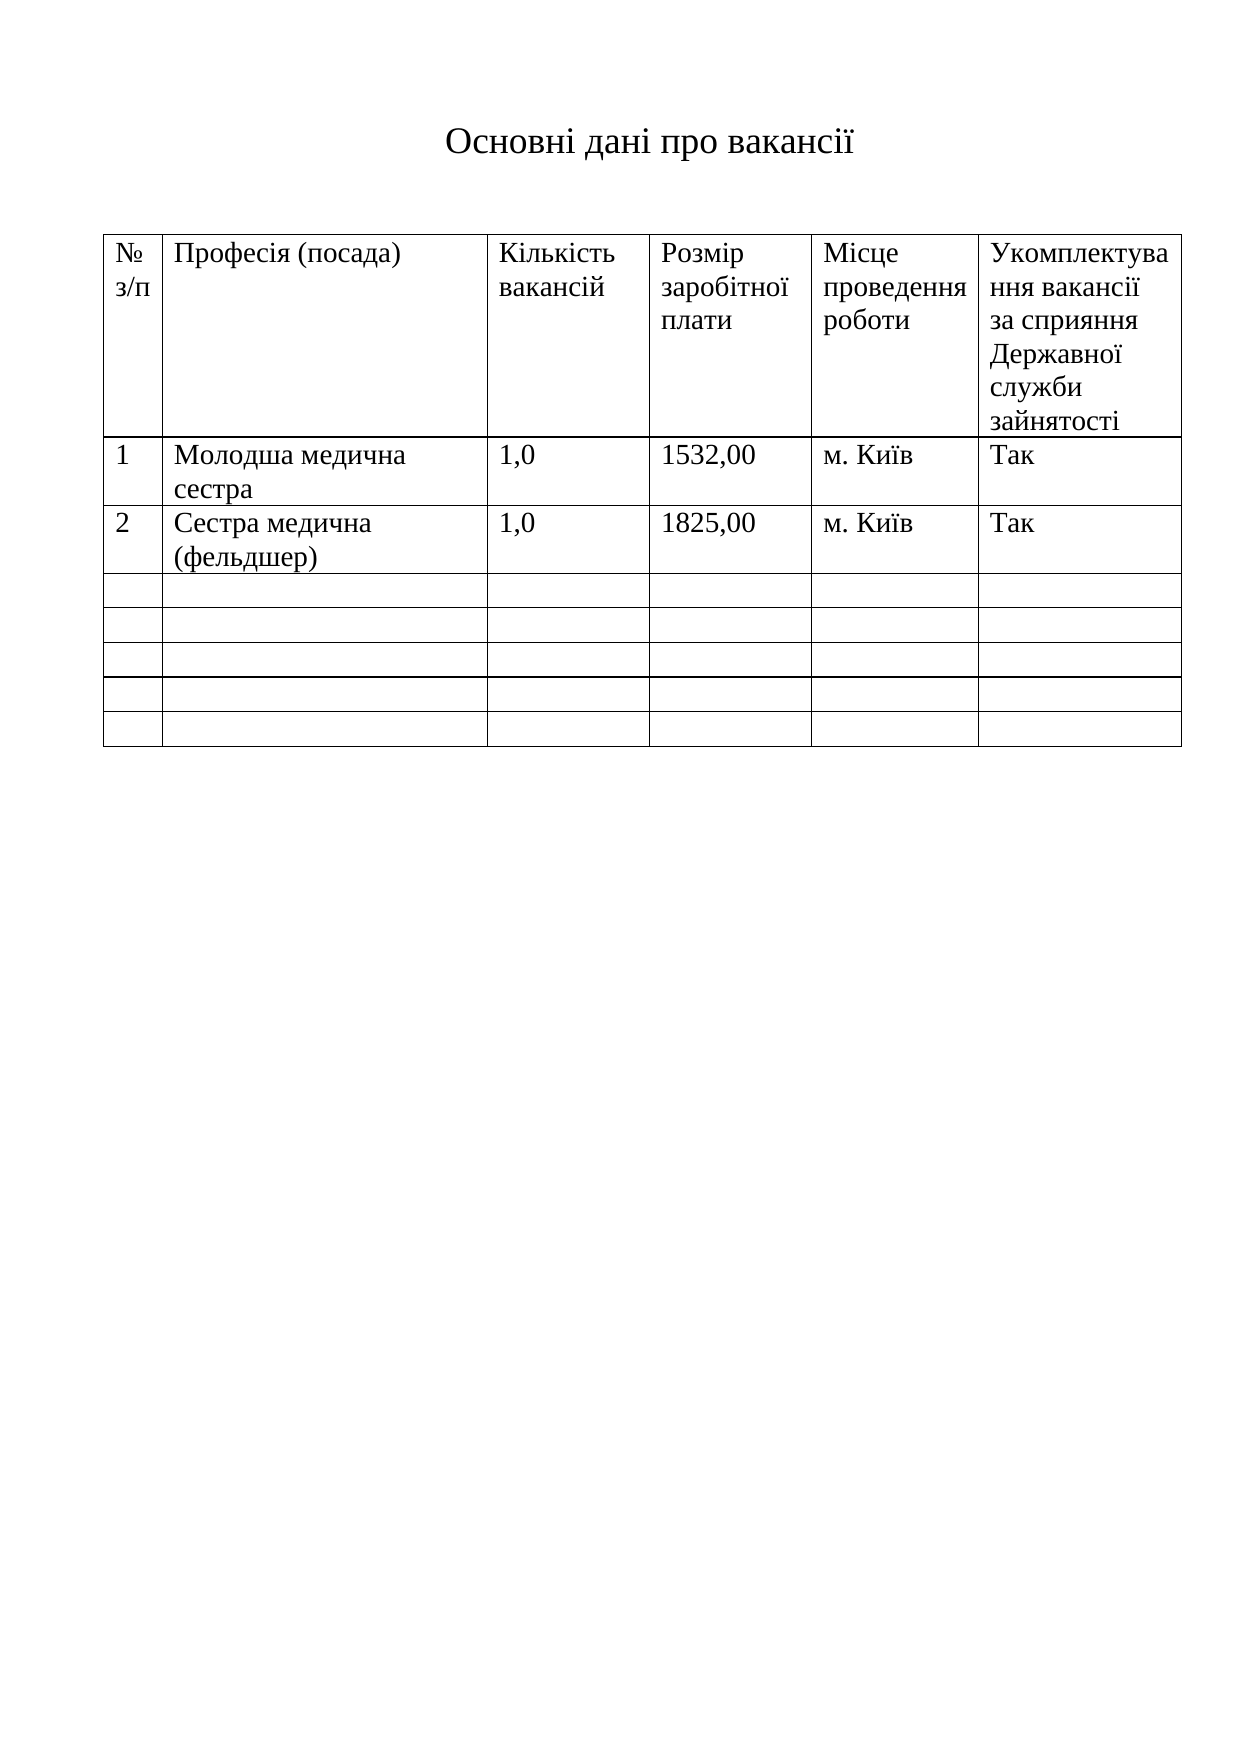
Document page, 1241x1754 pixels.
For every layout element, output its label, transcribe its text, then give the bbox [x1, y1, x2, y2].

table_cell Так [979, 438, 1181, 504]
table_cell [163, 643, 487, 676]
table_cell [104, 643, 162, 676]
table_cell [104, 574, 162, 607]
table_cell 1 [104, 438, 162, 504]
table_cell [488, 574, 649, 607]
table_cell м. Київ [812, 506, 978, 573]
table_cell Так [979, 506, 1181, 573]
table_cell 1532,00 [650, 438, 811, 504]
table_cell [104, 678, 162, 711]
table_cell [979, 608, 1181, 642]
table_cell [979, 712, 1181, 746]
table_cell [488, 678, 649, 711]
table_cell [812, 678, 978, 711]
table_header Місце проведення роботи [812, 235, 978, 436]
table_cell [812, 608, 978, 642]
table_cell [812, 643, 978, 676]
table_cell 1825,00 [650, 506, 811, 573]
table_cell м. Київ [812, 438, 978, 504]
table_cell 1,0 [488, 506, 649, 573]
table_cell [812, 574, 978, 607]
table_header Розмір заробітної плати [650, 235, 811, 436]
table_cell [650, 712, 811, 746]
text Основні дані про вакансії [103, 118, 1196, 161]
table_cell 2 [104, 506, 162, 573]
table_header Укомплектування вакансії за сприяння Державної служби зайнятості [979, 235, 1181, 436]
table_cell [488, 712, 649, 746]
table_header Професія (посада) [163, 235, 487, 436]
table_cell [104, 608, 162, 642]
table_cell 1,0 [488, 438, 649, 504]
table_cell [488, 608, 649, 642]
table_cell [488, 643, 649, 676]
table_cell [163, 574, 487, 607]
table_cell [650, 574, 811, 607]
table_cell [650, 643, 811, 676]
table_cell Сестра медична (фельдшер) [163, 506, 487, 573]
table_cell Молодша медична сестра [163, 438, 487, 504]
table_cell [163, 712, 487, 746]
table_cell [104, 712, 162, 746]
table_cell [812, 712, 978, 746]
table_cell [979, 643, 1181, 676]
table_cell [650, 678, 811, 711]
table_cell [650, 608, 811, 642]
table_cell [979, 678, 1181, 711]
table_cell [163, 608, 487, 642]
table_header № з/п [104, 235, 162, 436]
table_cell [163, 678, 487, 711]
table_header Кількість вакансій [488, 235, 649, 436]
table_cell [979, 574, 1181, 607]
